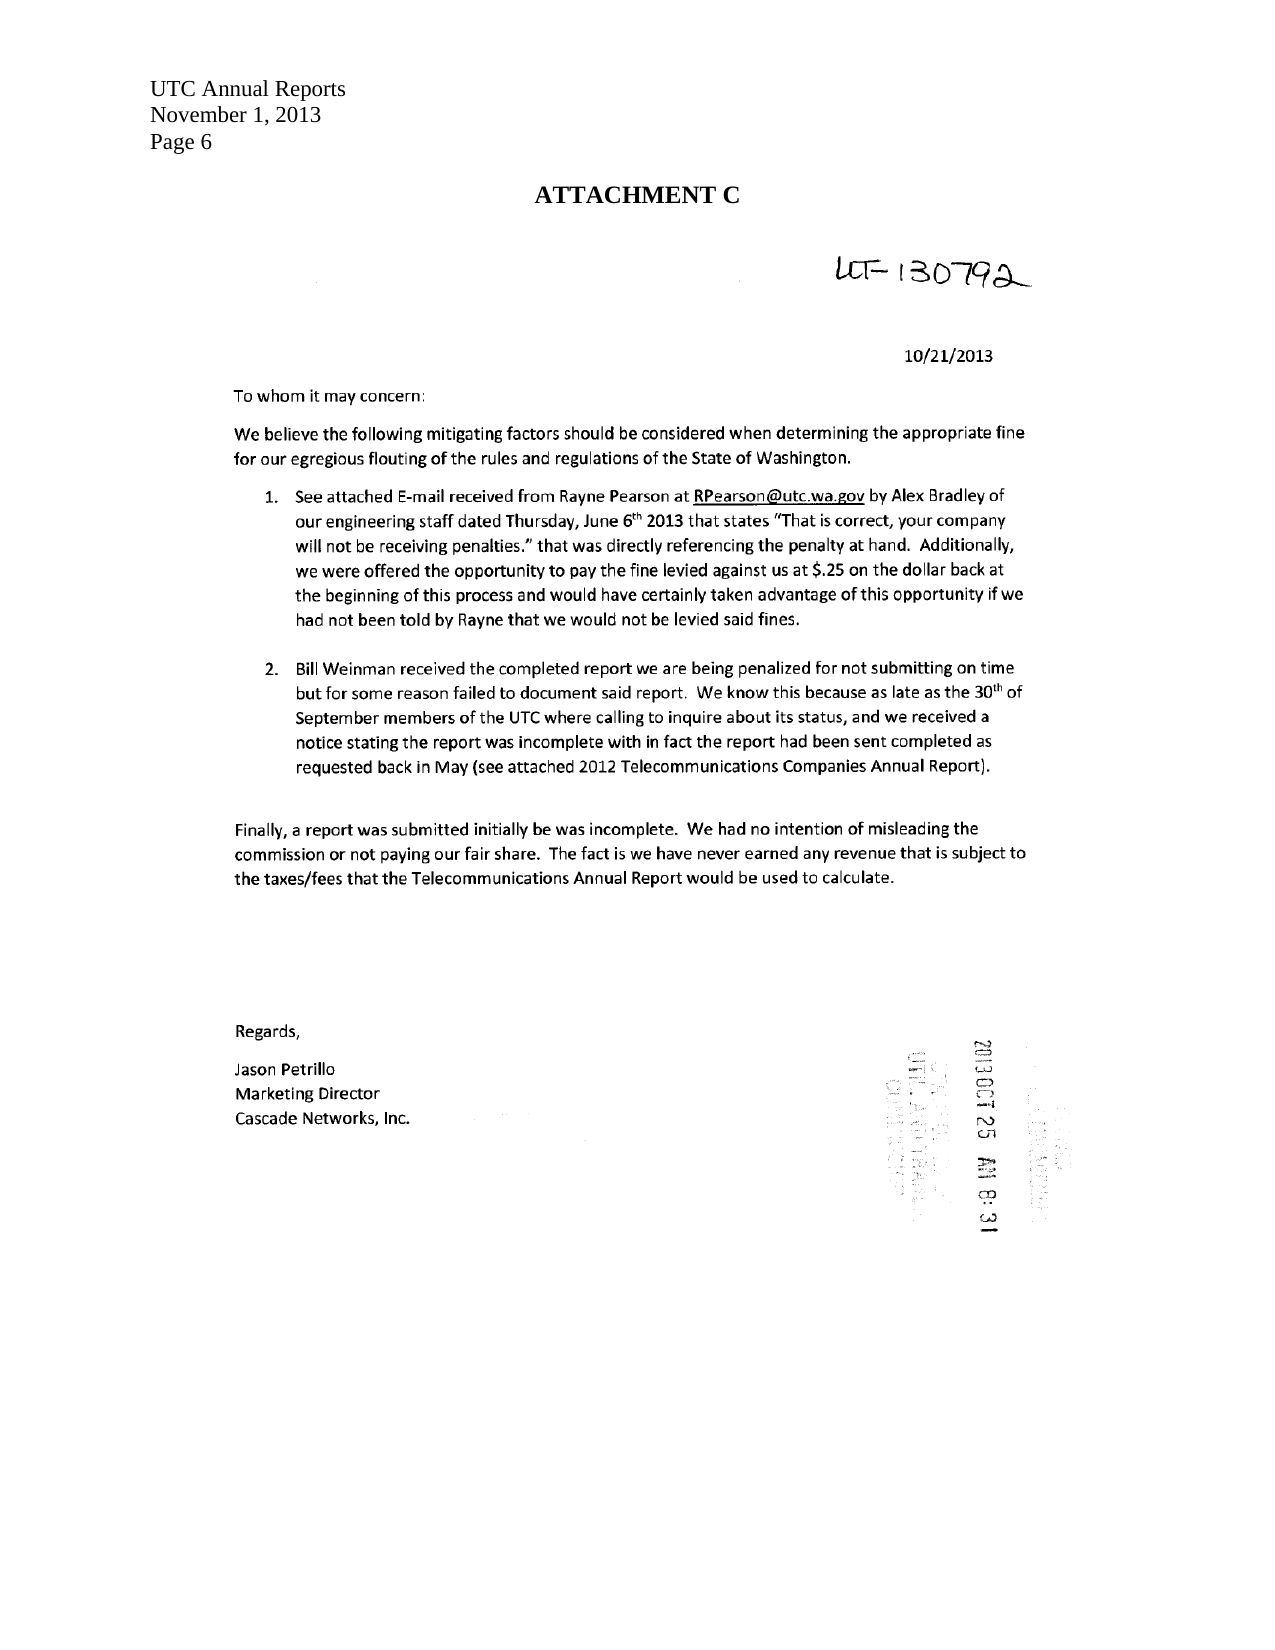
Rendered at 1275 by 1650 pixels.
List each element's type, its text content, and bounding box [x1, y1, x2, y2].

text ATTACHMENT C [150, 180, 1125, 1476]
